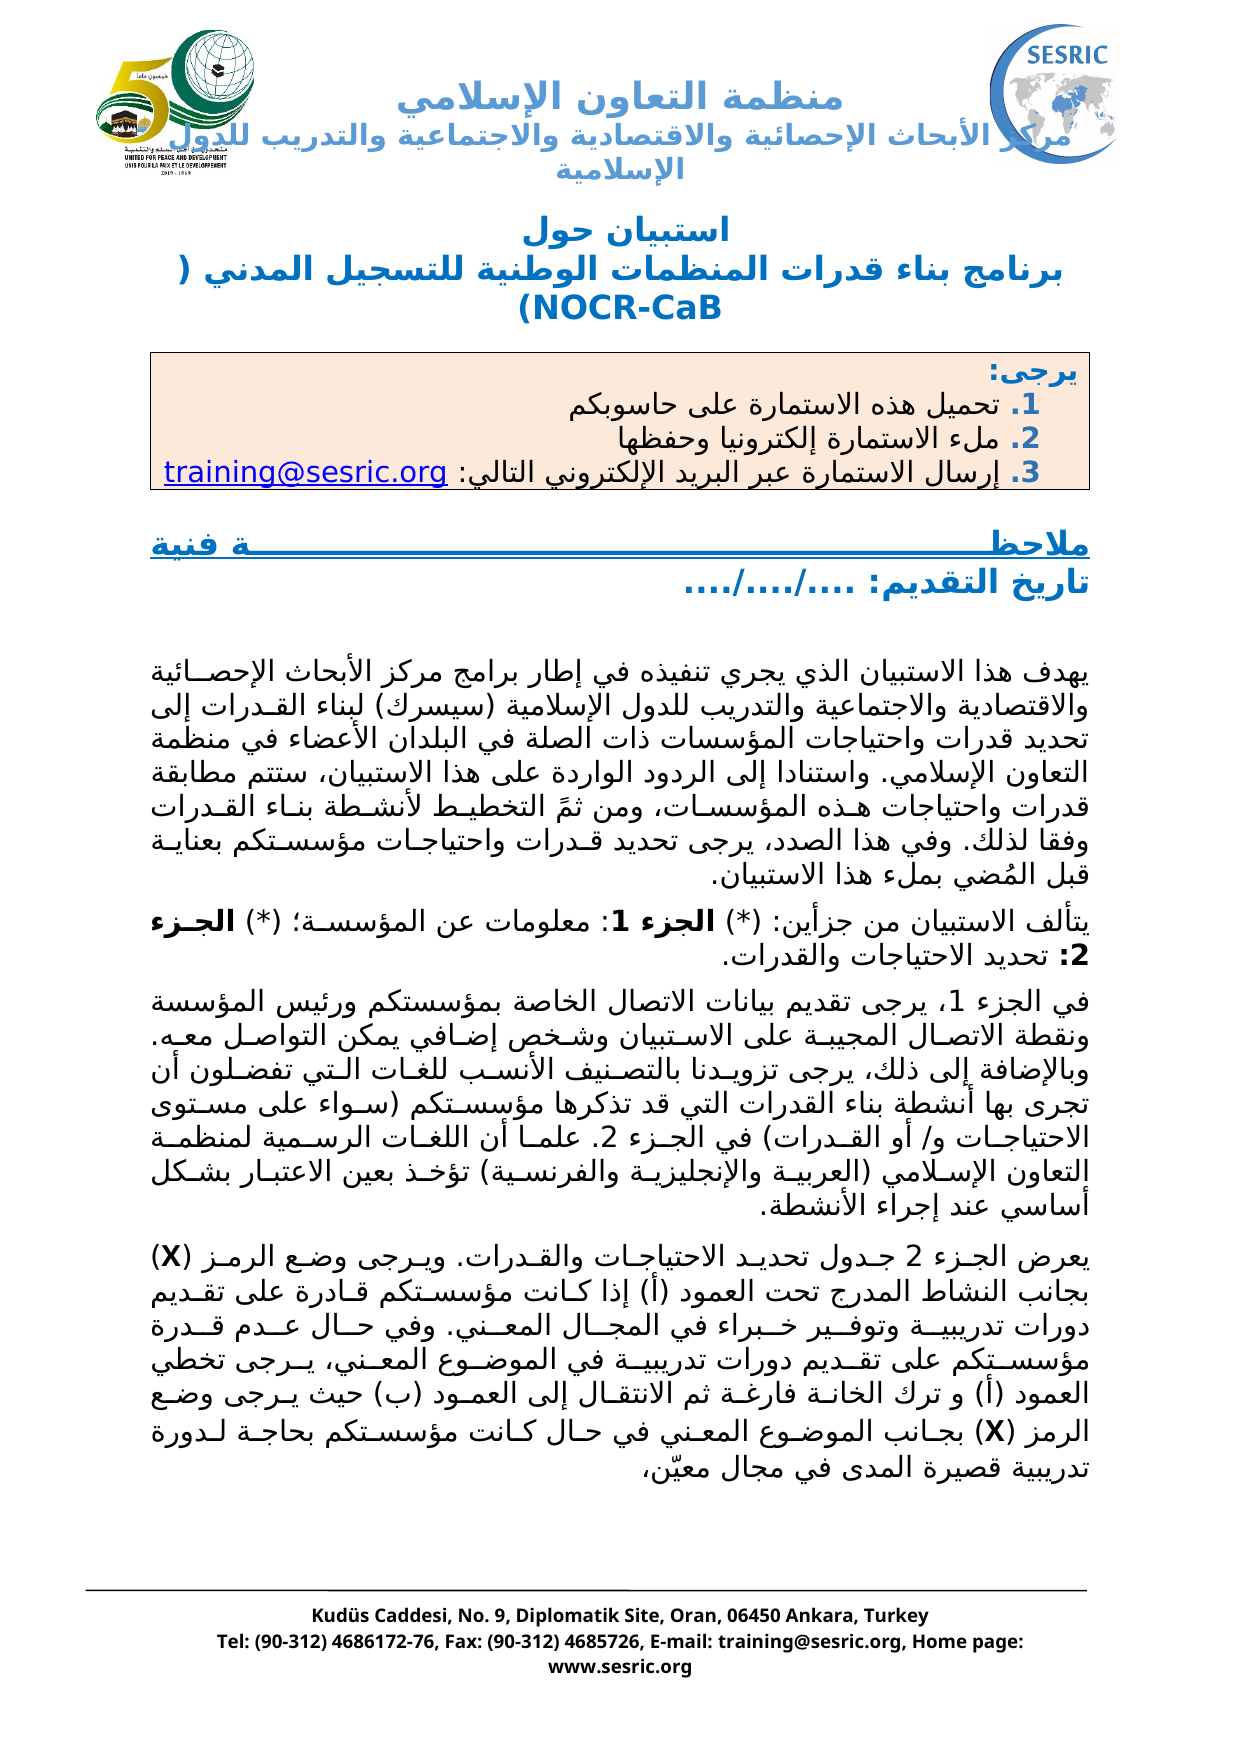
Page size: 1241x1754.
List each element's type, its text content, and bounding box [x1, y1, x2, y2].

text ملاحظة فنية تاريخ التقديم: ..../..../.... [150, 524, 1090, 557]
text يهدف هذا الاستبيان الذي يجري تنفيذه في إطار برامج مركز الأبحاث الإحصائية والاقتصادية والاجتماعية والتدريب للدول الإسلامية (سيسرك) لبناء القدرات إلى تحديد قدرات واحتياجات المؤسسات ذات الصلة في البلدان الأعضاء في منظمة التعاون الإسلامي. واستنادا إلى الردود الواردة على هذا الاستبيان، ستتم مطابقة قدرات واحتياجات هذه المؤسسات، ومن ثمً التخطيط لأنشطة بناء القدرات وفقا لذلك. وفي هذا الصدد، يرجى تحديد قدرات واحتياجات مؤسستكم بعناية قبل المُضي بملء هذا الاستبيان. [150, 654, 1090, 892]
text يعرض الجزء 2 جدول تحديد الاحتياجات والقدرات. ويرجى وضع الرمز (X) بجانب النشاط المدرج تحت العمود (أ) إذا كانت مؤسستكم قادرة على تقديم دورات تدريبية وتوفير خبراء في المجال المعني. وفي حال عدم قدرة مؤسستكم على تقديم دورات تدريبية في الموضوع المعني، يرجى تخطي العمود (أ) و ترك الخانة فارغة ثم الانتقال إلى العمود (ب) حيث يرجى وضع الرمز (X) بجانب الموضوع المعني في حال كانت مؤسستكم بحاجة لدورة تدريبية قصيرة المدى في مجال معيّن، [150, 1235, 1090, 1484]
text استبيان حول [150, 211, 1090, 249]
text ملاحظة فنية تاريخ التقديم: ..../..../.... [150, 559, 1090, 602]
text برنامج بناء قدرات المنظمات الوطنية للتسجيل المدني (NOCR-CaB) [150, 249, 1090, 327]
text في الجزء 1، يرجى تقديم بيانات الاتصال الخاصة بمؤسستكم ورئيس المؤسسة ونقطة الاتصال المجيبة على الاستبيان وشخص إضافي يمكن التواصل معه. وبالإضافة إلى ذلك، يرجى تزويدنا بالتصنيف الأنسب للغات التي تفضلون أن تجرى بها أنشطة بناء القدرات التي قد تذكرها مؤسستكم (سواء على مستوى الاحتياجات و/ أو القدرات) في الجزء 2. علما أن اللغات الرسمية لمنظمة التعاون الإسلامي (العربية والإنجليزية والفرنسية) تؤخذ بعين الاعتبار بشكل أساسي عند إجراء الأنشطة. [150, 984, 1090, 1222]
picture [96, 30, 254, 175]
picture [989, 24, 1118, 164]
table_header يرجى: 1. تحميل هذه الاستمارة على حاسوبكم 2. ملء الاستمارة إلكترونيا وحفظها 3. إرسال الاستمارة عبر البريد الإلكتروني التالي: training@sesric.org [151, 353, 1089, 489]
text يتألف الاستبيان من جزأين: (*) الجزء 1: معلومات عن المؤسسة؛ (*) الجزء 2: تحديد الاحتياجات والقدرات. [150, 904, 1090, 972]
